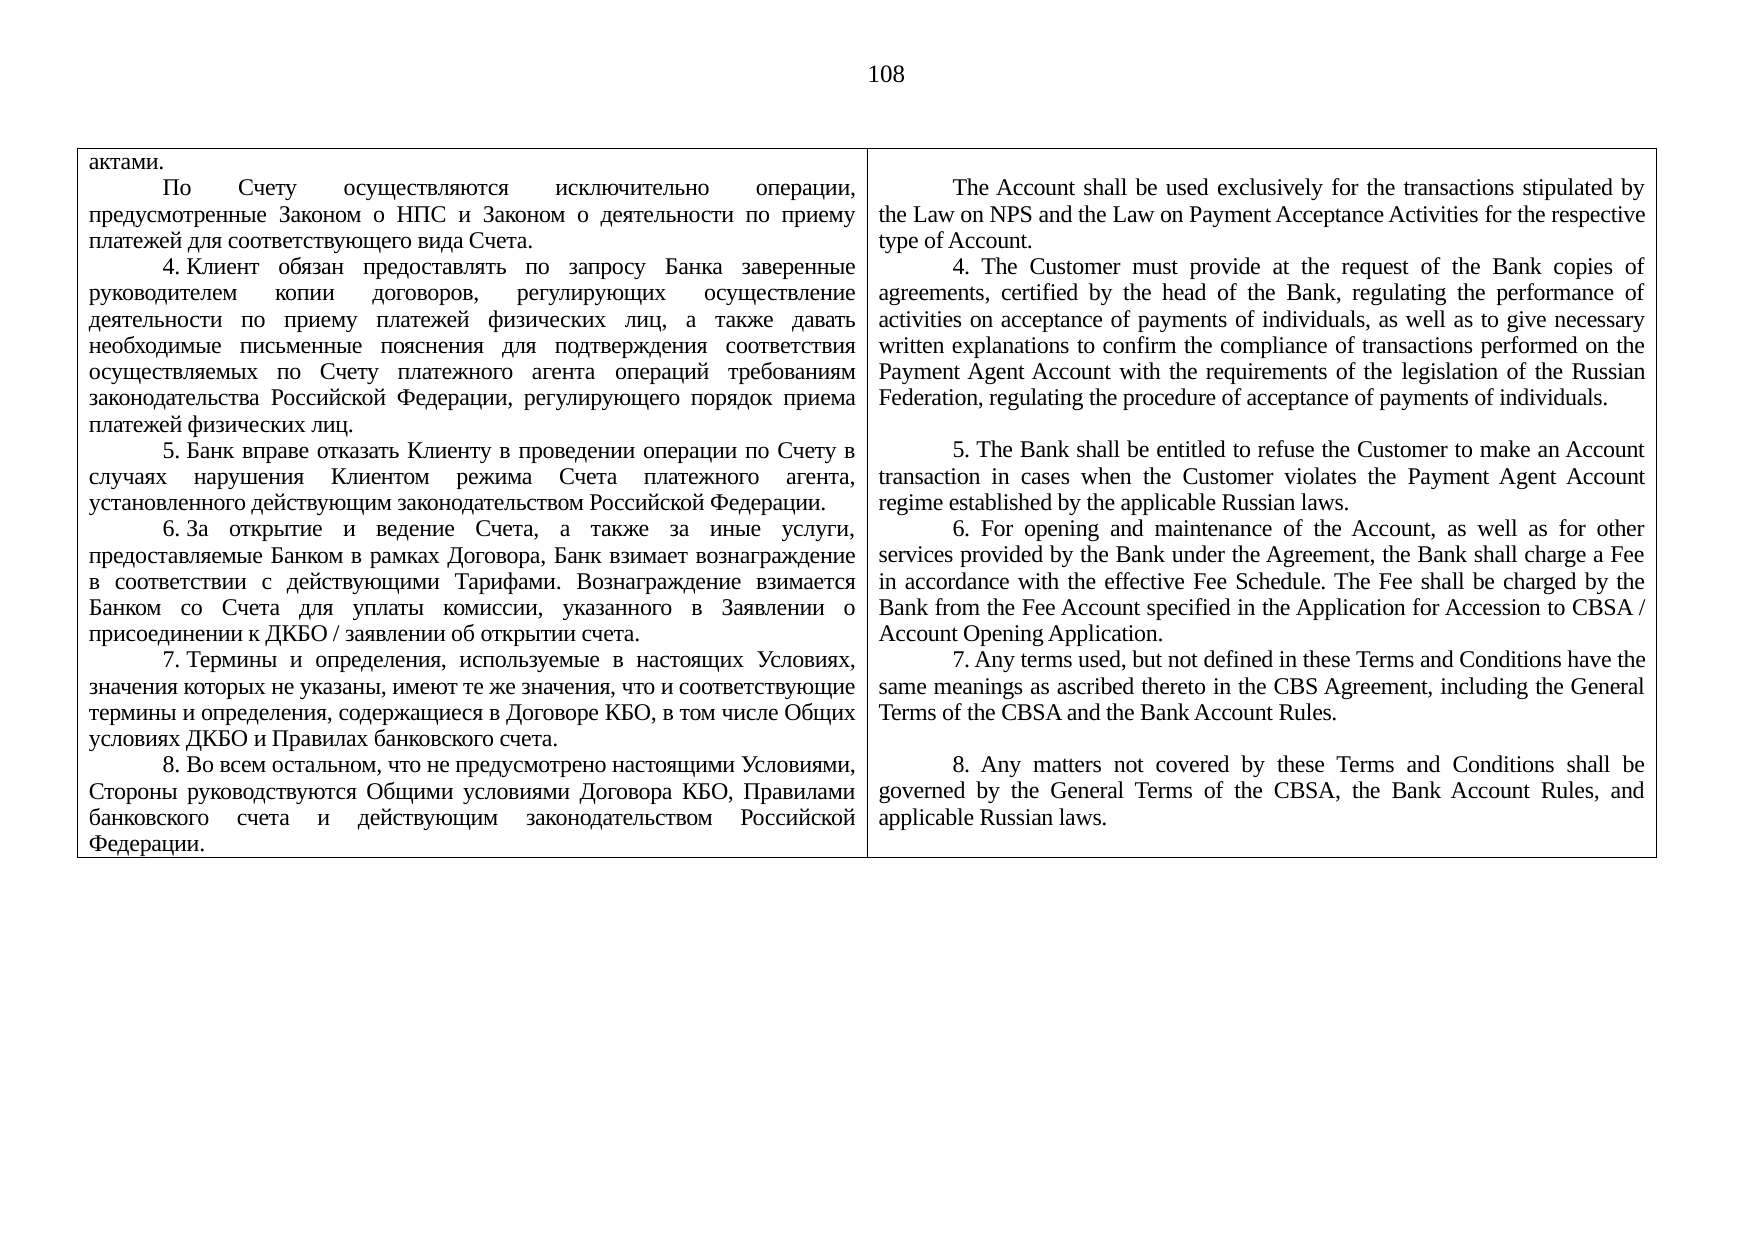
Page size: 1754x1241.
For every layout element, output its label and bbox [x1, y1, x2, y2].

table_header [868, 149, 1656, 857]
table_header [78, 149, 867, 857]
